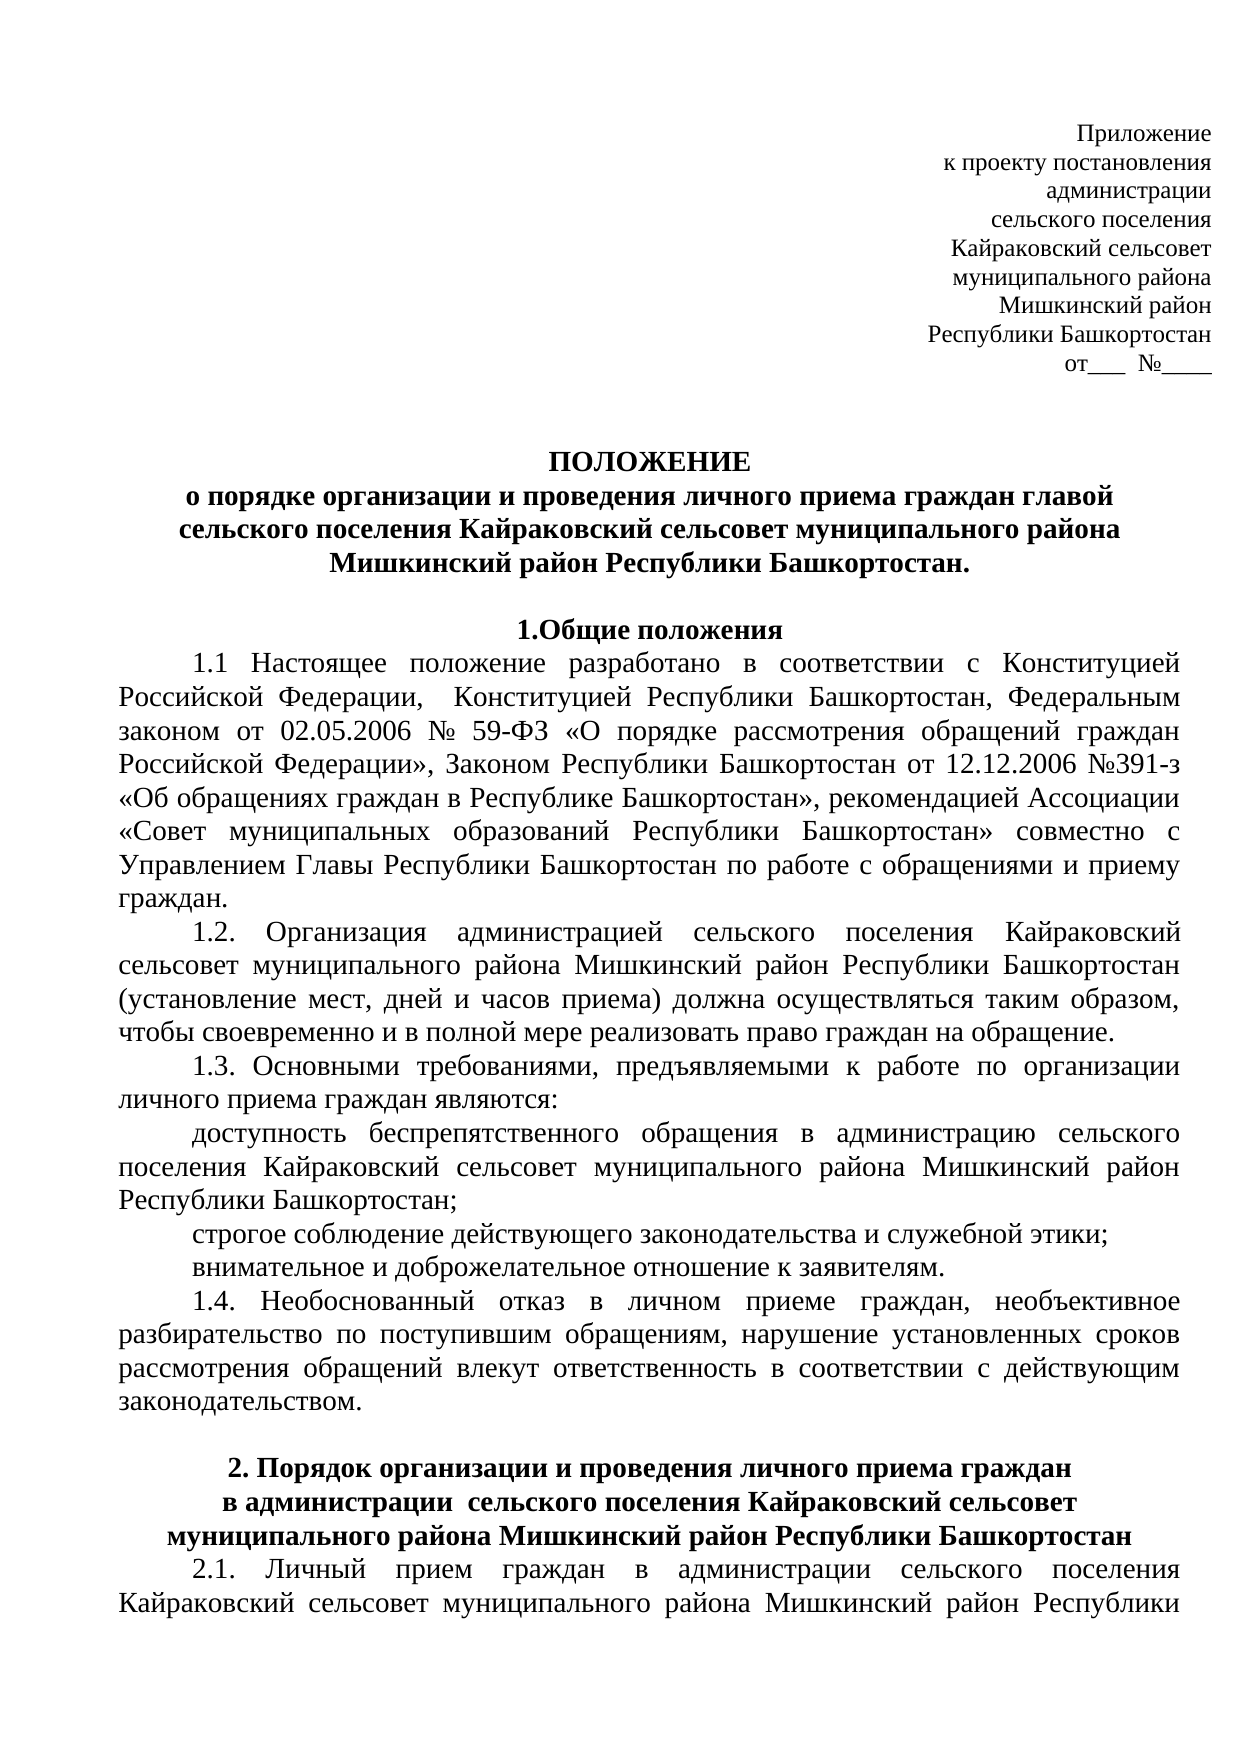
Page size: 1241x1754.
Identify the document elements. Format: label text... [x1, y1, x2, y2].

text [118, 1551, 1181, 1618]
text 1.Общие положения [118, 612, 1181, 646]
text 1.3. Основными требованиями, предъявляемыми к работе по организации личного приема граждан являются: [118, 1048, 1181, 1115]
text о порядке организации и проведения личного приема граждан главой сельского поселения Кайраковский сельсовет муниципального района Мишкинский район Республики Башкортостан. [118, 478, 1181, 578]
text ПОЛОЖЕНИЕ [118, 444, 1181, 478]
text в администрации сельского поселения Кайраковский сельсовет муниципального района Мишкинский район Республики Башкортостан [118, 1484, 1181, 1551]
text доступность беспрепятственного обращения в администрацию сельского поселения Кайраковский сельсовет муниципального района Мишкинский район Республики Башкортостан; [118, 1115, 1181, 1216]
text 1.2. Организация администрацией сельского поселения Кайраковский сельсовет муниципального района Мишкинский район Республики Башкортостан (установление мест, дней и часов приема) должна осуществляться таким образом, чтобы своевременно и в полной мере реализовать право граждан на обращение. [118, 914, 1181, 1048]
text 2. Порядок организации и проведения личного приема граждан [118, 1451, 1181, 1484]
text 1.4. Необоснованный отказ в личном приеме граждан, необъективное разбирательство по поступившим обращениям, нарушение установленных сроков рассмотрения обращений влекут ответственность в соответствии с действующим законодательством. [118, 1283, 1181, 1417]
text строгое соблюдение действующего законодательства и служебной этики; [118, 1216, 1181, 1249]
text внимательное и доброжелательное отношение к заявителям. [118, 1249, 1181, 1283]
text 1.1 Настоящее положение разработано в соответствии с Конституцией Российской Федерации, Конституцией Республики Башкортостан, Федеральным законом от 02.05.2006 № 59-ФЗ «О порядке рассмотрения обращений граждан Российской Федерации», Законом Республики Башкортостан от 12.12.2006 №391-з «Об обращениях граждан в Республике Башкортостан», рекомендацией Ассоциации «Совет муниципальных образований Республики Башкортостан» совместно с Управлением Главы Республики Башкортостан по работе с обращениями и приему граждан. [118, 646, 1181, 914]
table_header Приложение к проекту постановления администрации сельского поселения Кайраковский сельсовет муниципального района Мишкинский район Республики Башкортостан от___ №____ [783, 118, 1223, 411]
